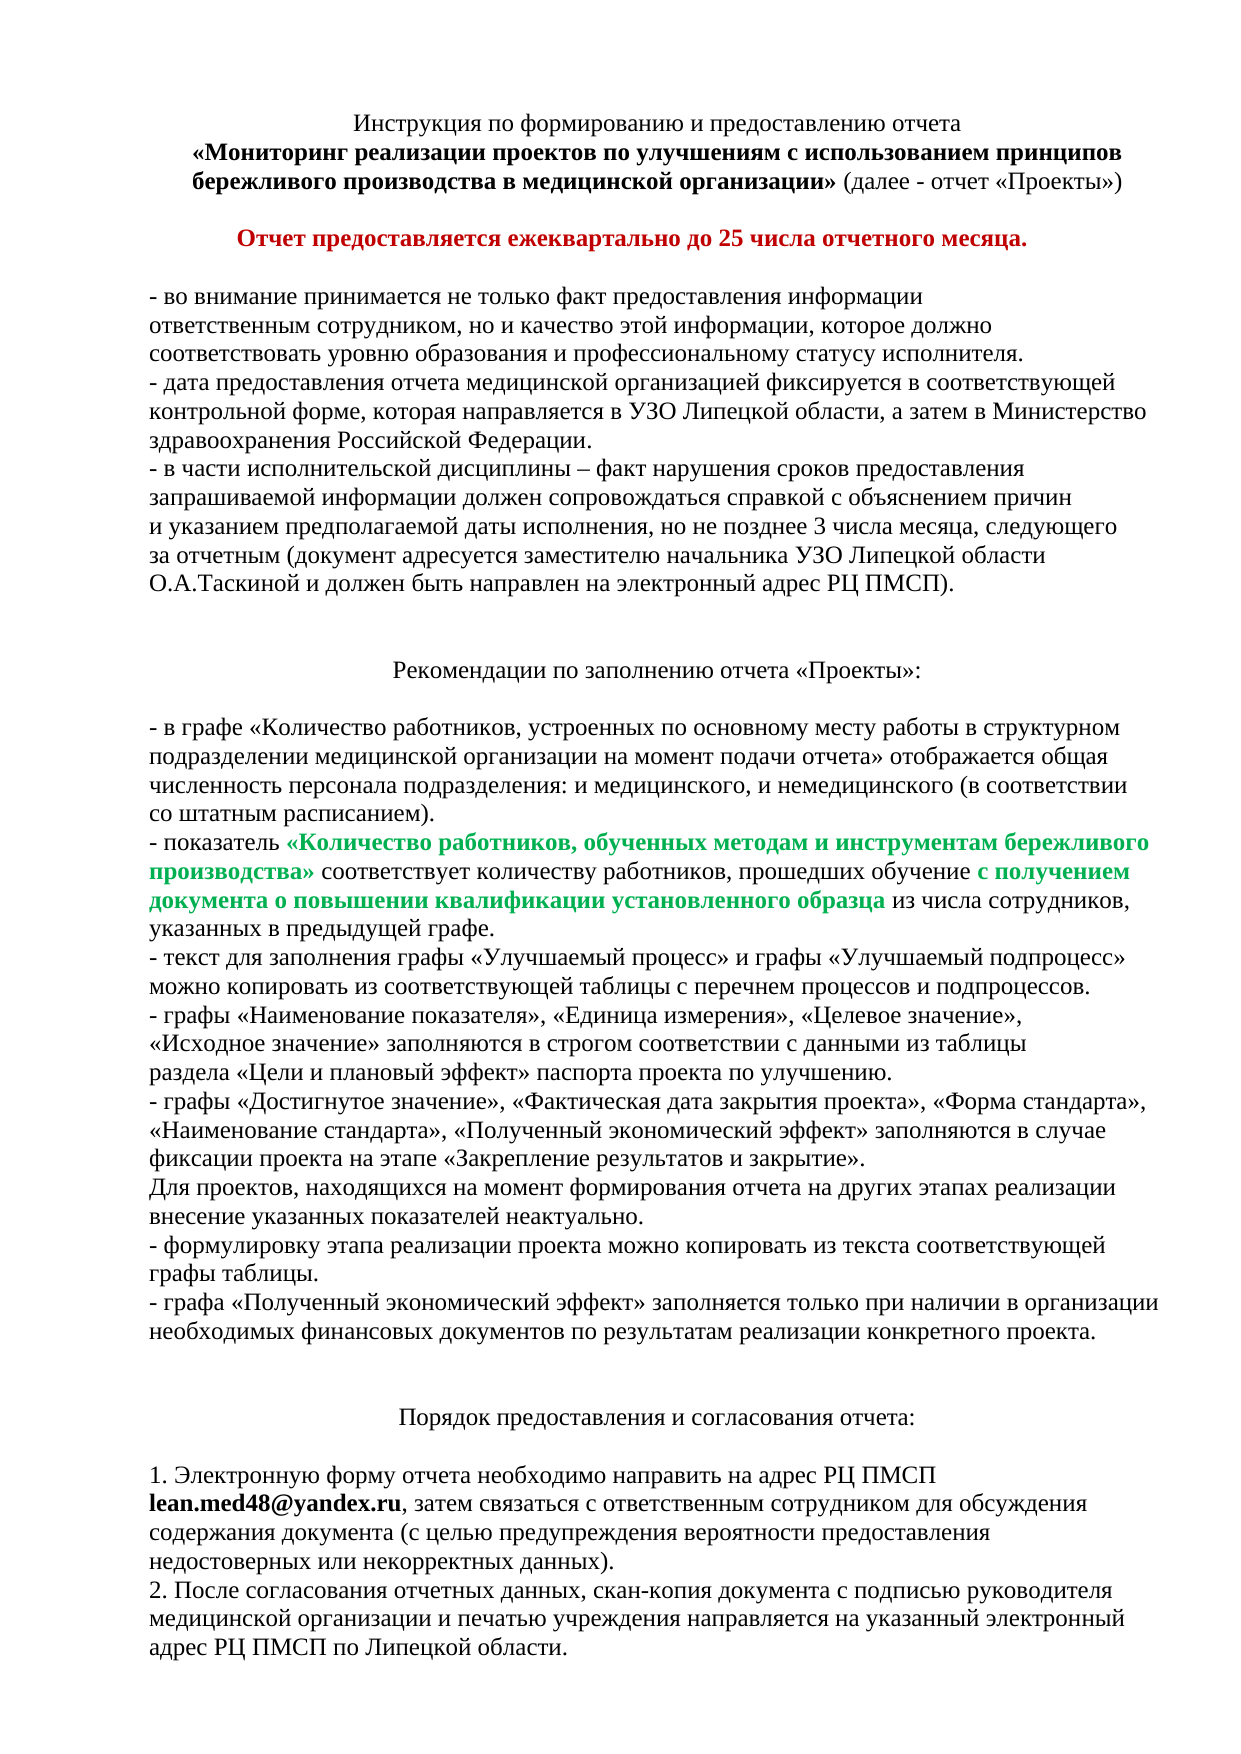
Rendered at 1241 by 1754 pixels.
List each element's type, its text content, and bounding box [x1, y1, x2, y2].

text производства» соответствует количеству работников, прошедших обучение с получением [75, 856, 1165, 885]
text Рекомендации по заполнению отчета «Проекты»: [75, 655, 1165, 683]
text раздела «Цели и плановый эффект» паспорта проекта по улучшению. [75, 1057, 1165, 1086]
text недостоверных или некорректных данных). [75, 1546, 1165, 1575]
text Для проектов, находящихся на момент формирования отчета на других этапах реализации [75, 1172, 1165, 1201]
text запрашиваемой информации должен сопровождаться справкой с объяснением причин [75, 482, 1165, 511]
text - дата предоставления отчета медицинской организацией фиксируется в соответствующей [75, 367, 1165, 396]
text «Исходное значение» заполняются в строгом соответствии с данными из таблицы [75, 1028, 1165, 1057]
text адрес РЦ ПМСП по Липецкой области. [75, 1632, 1165, 1661]
text О.А.Таскиной и должен быть направлен на электронный адрес РЦ ПМСП). [75, 568, 1165, 597]
text - формулировку этапа реализации проекта можно копировать из текста соответствующей [75, 1230, 1165, 1258]
text документа о повышении квалификации установленного образца из числа сотрудников, [75, 885, 1165, 913]
text «Наименование стандарта», «Полученный экономический эффект» заполняются в случае [75, 1115, 1165, 1143]
text - текст для заполнения графы «Улучшаемый процесс» и графы «Улучшаемый подпроцесс» [75, 942, 1165, 971]
text 1. Электронную форму отчета необходимо направить на адрес РЦ ПМСП [75, 1460, 1165, 1488]
text - графы «Наименование показателя», «Единица измерения», «Целевое значение», [75, 1000, 1165, 1028]
text указанных в предыдущей графе. [75, 913, 1165, 942]
text - графы «Достигнутое значение», «Фактическая дата закрытия проекта», «Форма стандарта», [75, 1086, 1165, 1115]
text ответственным сотрудником, но и качество этой информации, которое должно [75, 310, 1165, 338]
text Инструкция по формированию и предоставлению отчета [75, 108, 1165, 137]
text 2. После согласования отчетных данных, скан-копия документа с подписью руководителя [75, 1575, 1165, 1603]
text внесение указанных показателей неактуально. [75, 1201, 1165, 1230]
text контрольной форме, которая направляется в УЗО Липецкой области, а затем в Министерство [75, 396, 1165, 425]
text - в части исполнительской дисциплины – факт нарушения сроков предоставления [75, 453, 1165, 482]
text бережливого производства в медицинской организации» (далее - отчет «Проекты») [75, 166, 1165, 195]
text со штатным расписанием). [75, 798, 1165, 827]
text можно копировать из соответствующей таблицы с перечнем процессов и подпроцессов. [75, 971, 1165, 1000]
text «Мониторинг реализации проектов по улучшениям с использованием принципов [75, 137, 1165, 166]
text - в графе «Количество работников, устроенных по основному месту работы в структурном [75, 712, 1165, 741]
text и указанием предполагаемой даты исполнения, но не позднее 3 числа месяца, следующего [75, 511, 1165, 540]
text графы таблицы. [75, 1258, 1165, 1287]
text подразделении медицинской организации на момент подачи отчета» отображается общая [75, 741, 1165, 770]
text - показатель «Количество работников, обученных методам и инструментам бережливого [75, 827, 1165, 856]
text содержания документа (с целью предупреждения вероятности предоставления [75, 1517, 1165, 1546]
text Порядок предоставления и согласования отчета: [75, 1402, 1165, 1431]
text численность персонала подразделения: и медицинского, и немедицинского (в соответствии [75, 770, 1165, 798]
text - во внимание принимается не только факт предоставления информации [75, 281, 1165, 310]
text соответствовать уровню образования и профессиональному статусу исполнителя. [75, 338, 1165, 367]
text - графа «Полученный экономический эффект» заполняется только при наличии в организации [75, 1287, 1165, 1316]
text за отчетным (документ адресуется заместителю начальника УЗО Липецкой области [75, 540, 1165, 568]
text здравоохранения Российской Федерации. [75, 425, 1165, 453]
text необходимых финансовых документов по результатам реализации конкретного проекта. [75, 1316, 1165, 1345]
text lean.med48@yandex.ru, затем связаться с ответственным сотрудником для обсуждения [75, 1488, 1165, 1517]
text медицинской организации и печатью учреждения направляется на указанный электронный [75, 1603, 1165, 1632]
text фиксации проекта на этапе «Закрепление результатов и закрытие». [75, 1143, 1165, 1172]
text Отчет предоставляется ежеквартально до 25 числа отчетного месяца. [75, 223, 1165, 252]
